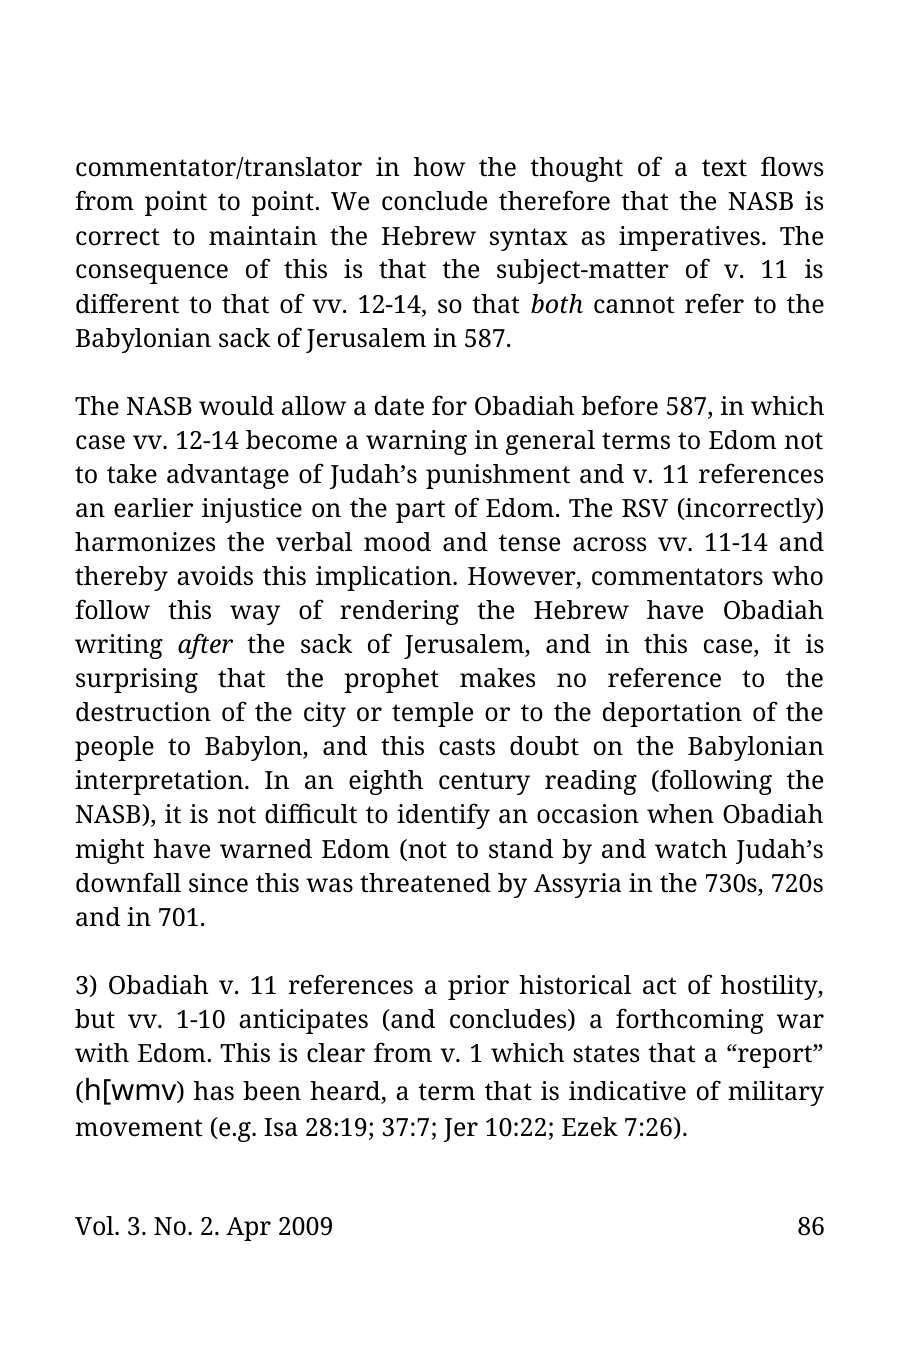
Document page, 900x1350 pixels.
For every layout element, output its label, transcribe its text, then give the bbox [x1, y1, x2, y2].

text The NASB would allow a date for Obadiah before 587, in which case vv. 12-14 become a warning in general terms to Edom not to take advantage of Judah’s punishment and v. 11 references an earlier injustice on the part of Edom. The RSV (incorrectly) harmonizes the verbal mood and tense across vv. 11-14 and thereby avoids this implication. However, commentators who follow this way of rendering the Hebrew have Obadiah writing after the sack of Jerusalem, and in this case, it is surprising that the prophet makes no reference to the destruction of the city or temple or to the deportation of the people to Babylon, and this casts doubt on the Babylonian interpretation. In an eighth century reading (following the NASB), it is not difficult to identify an occasion when Obadiah might have warned Edom (not to stand by and watch Judah’s downfall since this was threatened by Assyria in the 730s, 720s and in 701. [75, 388, 825, 933]
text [75, 150, 825, 354]
text 3) Obadiah v. 11 references a prior historical act of hostility, but vv. 1-10 anticipates (and concludes) a forthcoming war with Edom. This is clear from v. 1 which states that a “report” (h[wmv) has been heard, a term that is indicative of military movement (e.g. Isa 28:19; 37:7; Jer 10:22; Ezek 7:26). [75, 967, 825, 1143]
